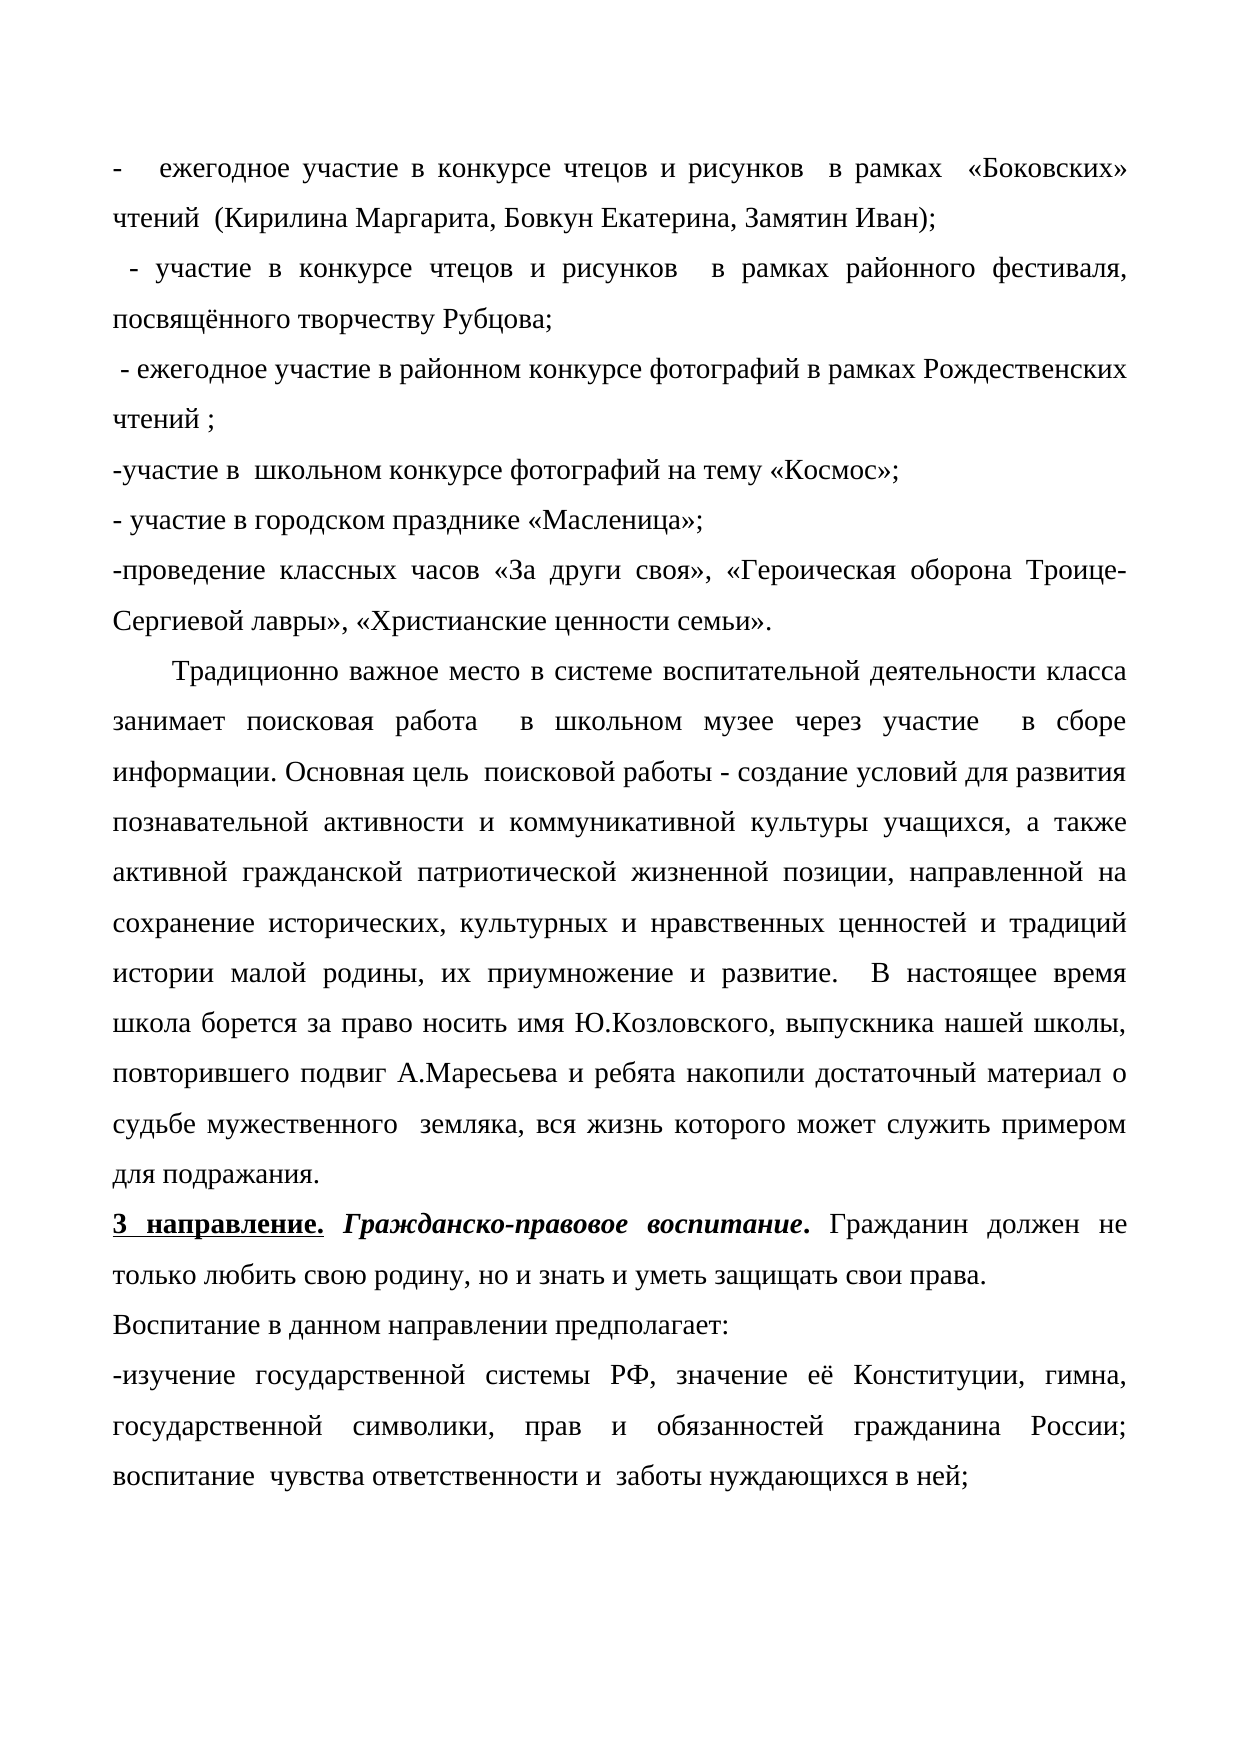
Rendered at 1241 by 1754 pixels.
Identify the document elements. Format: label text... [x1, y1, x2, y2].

text - ежегодное участие в районном конкурсе фотографий в рамках Рождественских чтений ; [112, 351, 1128, 435]
text Традиционно важное место в системе воспитательной деятельности класса занимает поисковая работа в школьном музее через участие в сборе информации. Основная цель поисковой работы - создание условий для развития познавательной активности и коммуникативной культуры учащихся, а также активной гражданской патриотической жизненной позиции, направленной на сохранение исторических, культурных и нравственных ценностей и традиций истории малой родины, их приумножение и развитие. В настоящее время школа борется за право носить имя Ю.Козловского, выпускника нашей школы, повторившего подвиг А.Маресьева и ребята накопили достаточный материал о судьбе мужественного земляка, вся жизнь которого может служить примером для подражания. [112, 653, 1128, 1190]
text - ежегодное участие в конкурсе чтецов и рисунков в рамках «Боковских» чтений (Кирилина Маргарита, Бовкун Екатерина, Замятин Иван); [112, 150, 1128, 234]
text -изучение государственной системы РФ, значение её Конституции, гимна, государственной символики, прав и обязанностей гражданина России; воспитание чувства ответственности и заботы нуждающихся в ней; [112, 1357, 1128, 1492]
text - участие в конкурсе чтецов и рисунков в рамках районного фестиваля, посвящённого творчеству Рубцова; [112, 251, 1128, 334]
text 3 направление. Гражданско-правовое воспитание. Гражданин должен не только любить свою родину, но и знать и уметь защищать свои права. [112, 1207, 1128, 1290]
text -участие в школьном конкурсе фотографий на тему «Космос»; [112, 452, 1128, 485]
text - участие в городском празднике «Масленица»; [112, 502, 1128, 536]
text Воспитание в данном направлении предполагает: [112, 1307, 1128, 1341]
text -проведение классных часов «За други своя», «Героическая оборона Троице-Сергиевой лавры», «Христианские ценности семьи». [112, 552, 1128, 636]
